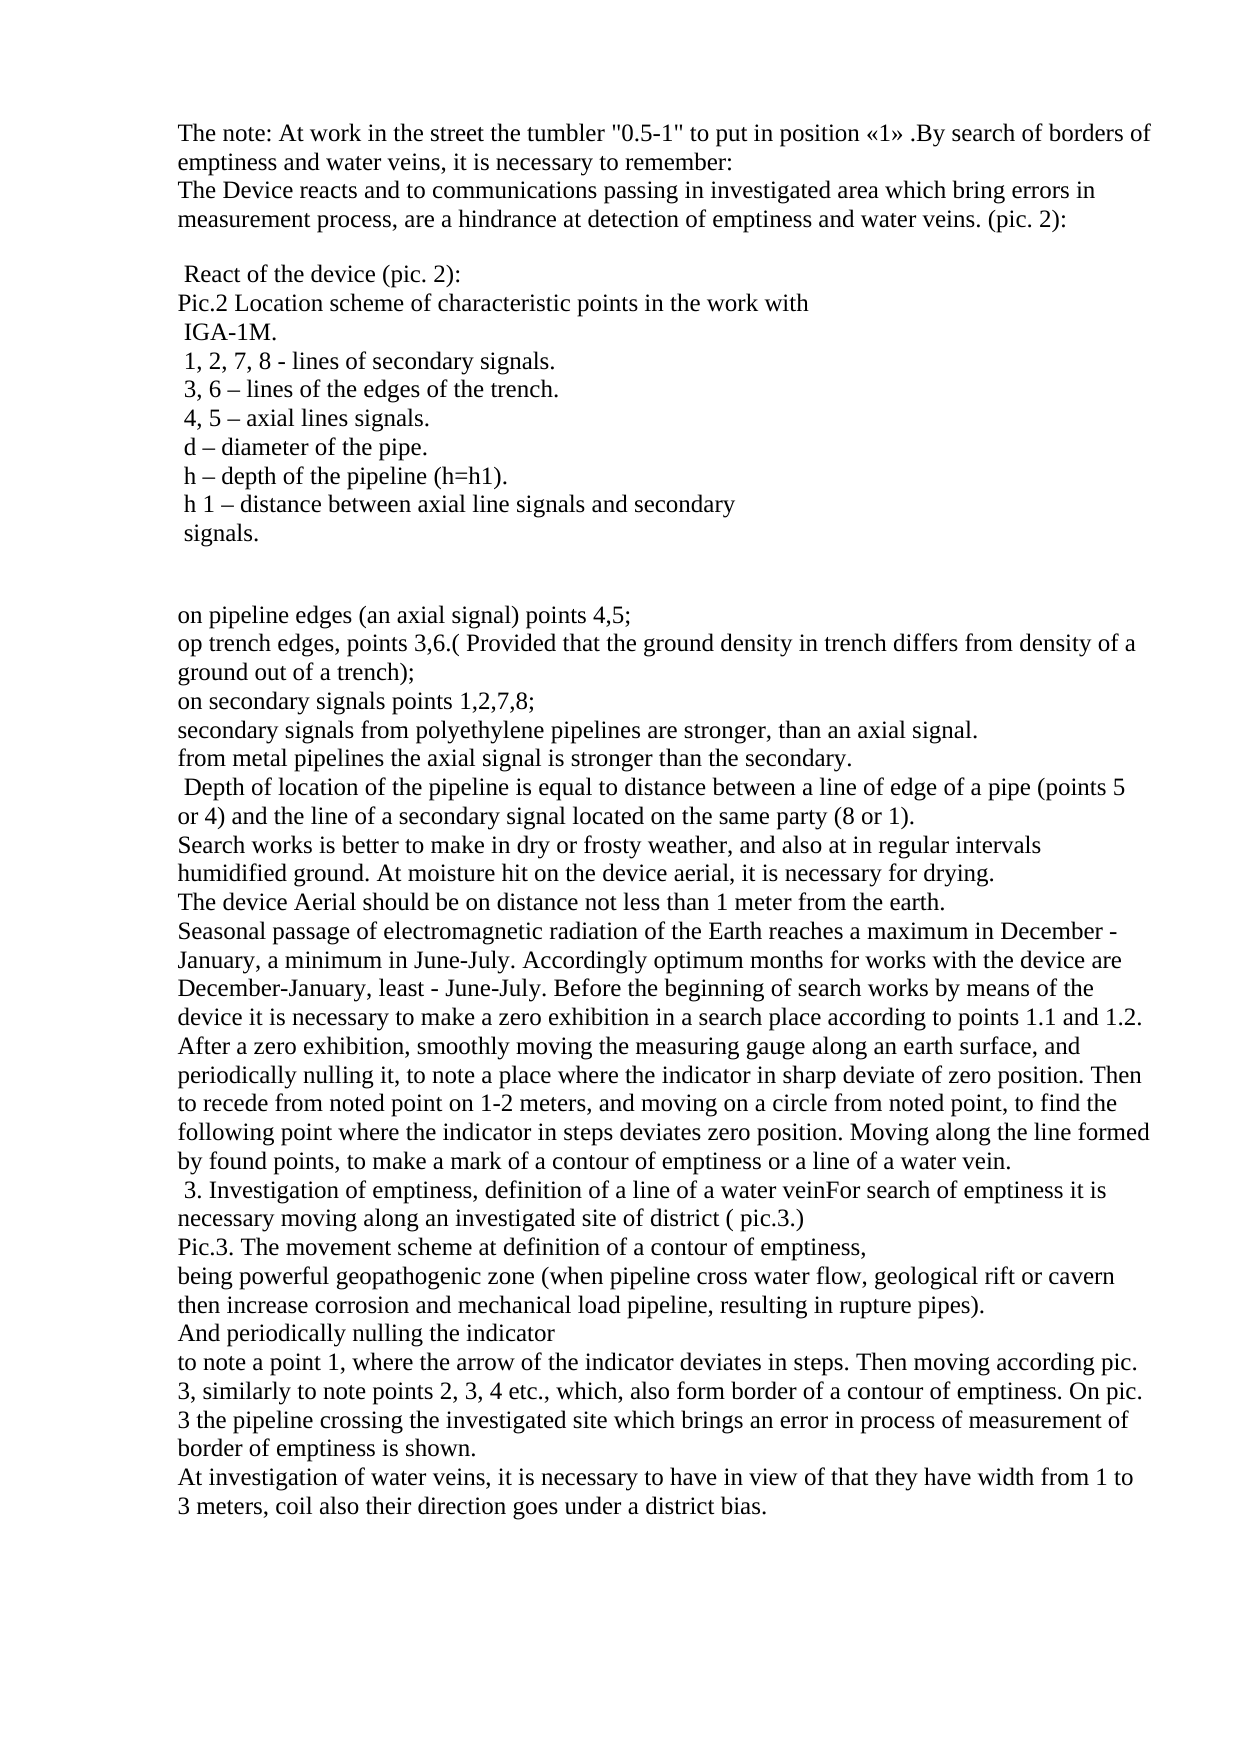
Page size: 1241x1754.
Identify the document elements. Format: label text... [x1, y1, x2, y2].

text The Device reacts and to communications passing in investigated area which bring errors in measurement process, are a hindrance at detection of emptiness and water veins. (pic. 2): [177, 176, 1152, 233]
text secondary signals from polyethylene pipelines are stronger, than an axial signal. [177, 715, 1152, 743]
text Seasonal passage of electromagnetic radiation of the Earth reaches a maximum in December - January, a minimum in June-July. Accordingly optimum months for works with the device are December-January, least - June-July. Before the beginning of search works by means of the device it is necessary to make a zero exhibition in a search place according to points 1.1 and 1.2. After a zero exhibition, smoothly moving the measuring gauge along an earth surface, and periodically nulling it, to note a place where the indicator in sharp deviate of zero position. Then to recede from noted point on 1-2 meters, and moving on a circle from noted point, to find the following point where the indicator in steps deviates zero position. Moving along the line formed by found points, to make a mark of a contour of emptiness or a line of a water vein. [177, 916, 1152, 1175]
text 4, 5 – axial lines signals. [177, 403, 1152, 432]
text At investigation of water veins, it is necessary to have in view of that they have width from 1 to 3 meters, coil also their direction goes under a district bias. [177, 1462, 1152, 1520]
text h – depth of the pipeline (h=h1). [177, 461, 1152, 489]
text 3, 6 – lines of the edges of the trench. [177, 374, 1152, 403]
text from metal pipelines the axial signal is stronger than the secondary. [177, 743, 1152, 772]
text on secondary signals points 1,2,7,8; [177, 686, 1152, 715]
text 1, 2, 7, 8 - lines of secondary signals. [177, 346, 1152, 374]
text Depth of location of the pipeline is equal to distance between a line of edge of a pipe (points 5 or 4) and the line of a secondary signal located on the same party (8 or 1). [177, 772, 1152, 830]
text h 1 – distance between axial line signals and secondary [177, 489, 1152, 518]
text Pic.2 Location scheme of characteristic points in the work with [177, 288, 1152, 317]
text The device Aerial should be on distance not less than 1 meter from the earth. [177, 887, 1152, 916]
text The note: At work in the street the tumbler "0.5-1" to put in position «1» .By search of borders of emptiness and water veins, it is necessary to remember: [177, 118, 1152, 176]
text on pipeline edges (an axial signal) points 4,5; [177, 600, 1152, 628]
text op trench edges, points 3,6.( Provided that the ground density in trench differs from density of a ground out of a trench); [177, 628, 1152, 686]
text IGA-1M. [177, 317, 1152, 346]
text d – diameter of the pipe. [177, 432, 1152, 461]
text Pic.3. The movement scheme at definition of a contour of emptiness, [177, 1232, 1152, 1261]
text And periodically nulling the indicator [177, 1318, 1152, 1347]
text Search works is better to make in dry or frosty weather, and also at in regular intervals humidified ground. At moisture hit on the device aerial, it is necessary for drying. [177, 830, 1152, 887]
text 3. Investigation of emptiness, definition of a line of a water veinFor search of emptiness it is necessary moving along an investigated site of district ( pic.3.) [177, 1175, 1152, 1232]
text being powerful geopathogenic zone (when pipeline cross water flow, geological rift or cavern then increase corrosion and mechanical load pipeline, resulting in rupture pipes). [177, 1261, 1152, 1318]
text React of the device (pic. 2): [177, 259, 1152, 288]
text signals. [177, 518, 1152, 547]
text to note a point 1, where the arrow of the indicator deviates in steps. Then moving according pic. 3, similarly to note points 2, 3, 4 etc., which, also form border of a contour of emptiness. On pic. 3 the pipeline crossing the investigated site which brings an error in process of measurement of border of emptiness is shown. [177, 1347, 1152, 1462]
